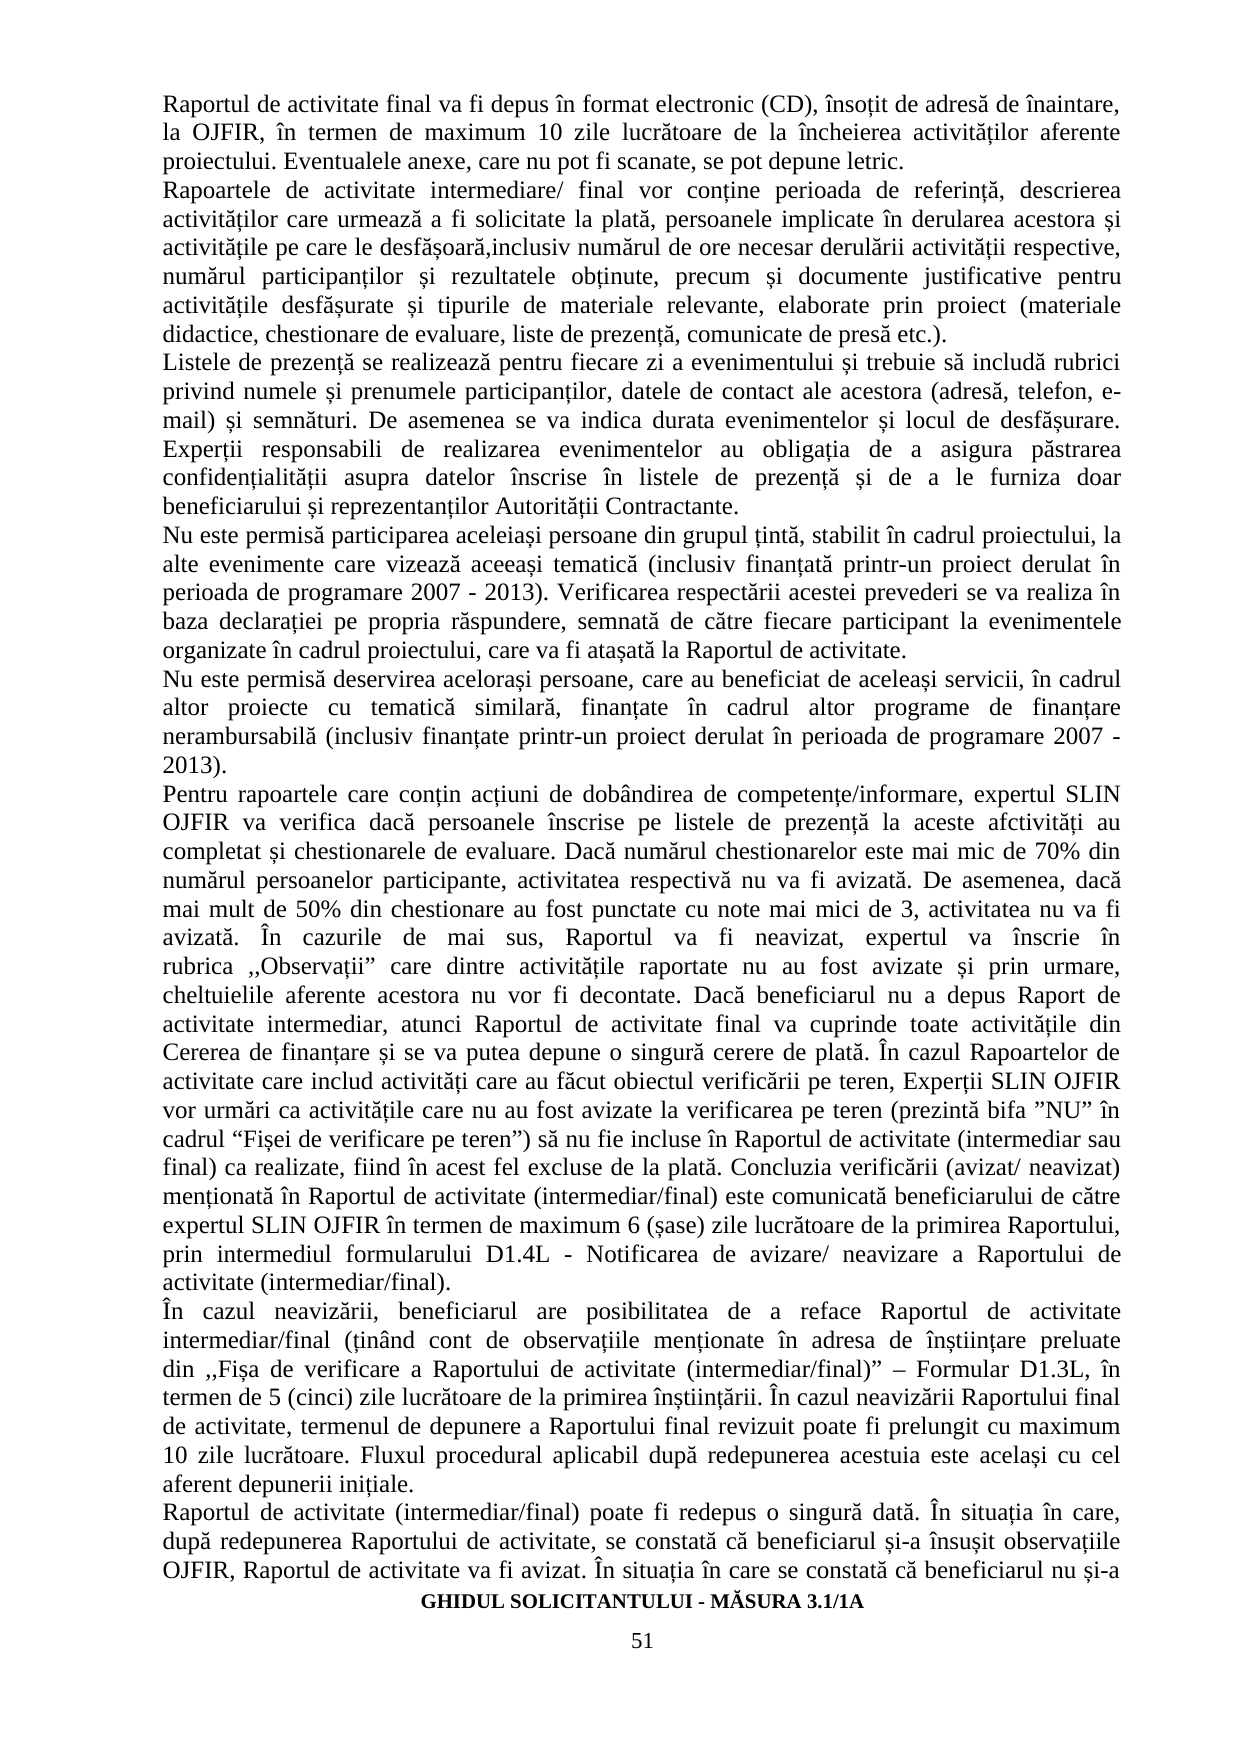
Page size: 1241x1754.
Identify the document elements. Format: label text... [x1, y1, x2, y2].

text În cazul neavizării, beneficiarul are posibilitatea de a reface Raportul de activitate intermediar/final (ținând cont de observațiile menționate în adresa de înștiințare preluate din ,,Fișa de verificare a Raportului de activitate (intermediar/final)” – Formular D1.3L, în termen de 5 (cinci) zile lucrătoare de la primirea înștiințării. În cazul neavizării Raportului final de activitate, termenul de depunere a Raportului final revizuit poate fi prelungit cu maximum 10 zile lucrătoare. Fluxul procedural aplicabil după redepunerea acestuia este același cu cel aferent depunerii inițiale. [162, 1296, 1122, 1497]
text Listele de prezență se realizează pentru fiecare zi a evenimentului și trebuie să includă rubrici privind numele și prenumele participanților, datele de contact ale acestora (adresă, telefon, e-mail) și semnături. De asemenea se va indica durata evenimentelor și locul de desfășurare. Experții responsabili de realizarea evenimentelor au obligația de a asigura păstrarea confidențialității asupra datelor înscrise în listele de prezență și de a le furniza doar beneficiarului și reprezentanților Autorității Contractante. [162, 347, 1122, 520]
text Pentru rapoartele care conțin acțiuni de dobândirea de competențe/informare, expertul SLIN OJFIR va verifica dacă persoanele înscrise pe listele de prezență la aceste afctivități au completat și chestionarele de evaluare. Dacă numărul chestionarelor este mai mic de 70% din numărul persoanelor participante, activitatea respectivă nu va fi avizată. De asemenea, dacă mai mult de 50% din chestionare au fost punctate cu note mai mici de 3, activitatea nu va fi avizată. În cazurile de mai sus, Raportul va fi neavizat, expertul va înscrie în rubrica ,,Observații” care dintre activitățile raportate nu au fost avizate și prin urmare, cheltuielile aferente acestora nu vor fi decontate. Dacă beneficiarul nu a depus Raport de activitate intermediar, atunci Raportul de activitate final va cuprinde toate activitățile din Cererea de finanțare și se va putea depune o singură cerere de plată. În cazul Rapoartelor de activitate care includ activități care au făcut obiectul verificării pe teren, Experții SLIN OJFIR vor urmări ca activitățile care nu au fost avizate la verificarea pe teren (prezintă bifa ”NU” în cadrul “Fișei de verificare pe teren”) să nu fie incluse în Raportul de activitate (intermediar sau final) ca realizate, fiind în acest fel excluse de la plată. Concluzia verificării (avizat/ neavizat) menționată în Raportul de activitate (intermediar/final) este comunicată beneficiarului de către expertul SLIN OJFIR în termen de maximum 6 (șase) zile lucrătoare de la primirea Raportului, prin intermediul formularului D1.4L - Notificarea de avizare/ neavizare a Raportului de activitate (intermediar/final). [162, 779, 1122, 1296]
text Nu este permisă participarea aceleiași persoane din grupul țintă, stabilit în cadrul proiectului, la alte evenimente care vizează aceeași tematică (inclusiv finanțată printr-un proiect derulat în perioada de programare 2007 - 2013). Verificarea respectării acestei prevederi se va realiza în baza declarației pe propria răspundere, semnată de către fiecare participant la evenimentele organizate în cadrul proiectului, care va fi atașată la Raportul de activitate. [162, 520, 1122, 664]
text Raportul de activitate final va fi depus în format electronic (CD), însoțit de adresă de înaintare, la OJFIR, în termen de maximum 10 zile lucrătoare de la încheierea activităților aferente proiectului. Eventualele anexe, care nu pot fi scanate, se pot depune letric. [162, 89, 1122, 175]
text Rapoartele de activitate intermediare/ final vor conține perioada de referință, descrierea activităților care urmează a fi solicitate la plată, persoanele implicate în derularea acestora și activitățile pe care le desfășoară,inclusiv numărul de ore necesar derulării activității respective, numărul participanților și rezultatele obținute, precum și documente justificative pentru activitățile desfășurate și tipurile de materiale relevante, elaborate prin proiect (materiale didactice, chestionare de evaluare, liste de prezență, comunicate de presă etc.). [162, 175, 1122, 347]
text Nu este permisă deservirea acelorași persoane, care au beneficiat de aceleași servicii, în cadrul altor proiecte cu tematică similară, finanțate în cadrul altor programe de finanțare nerambursabilă (inclusiv finanțate printr-un proiect derulat în perioada de programare 2007 - 2013). [162, 664, 1122, 779]
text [162, 1497, 1122, 1584]
